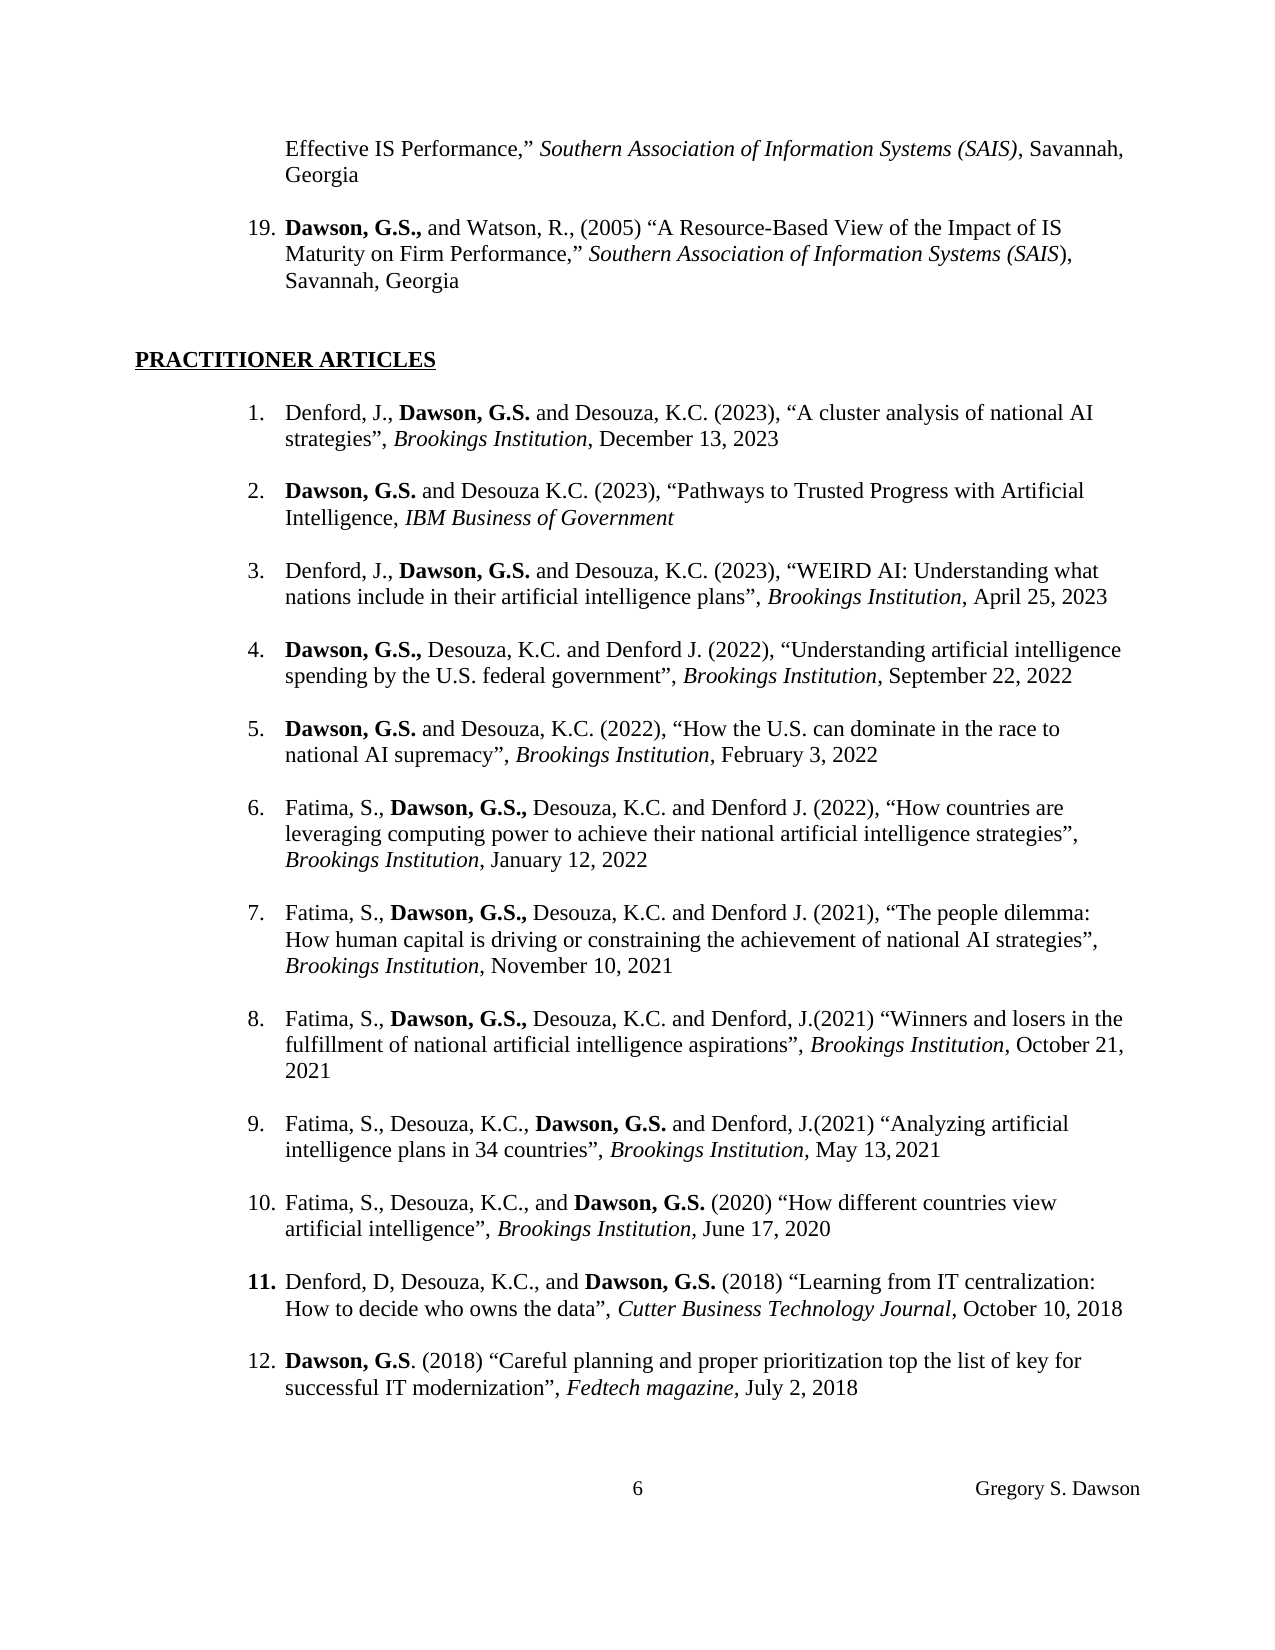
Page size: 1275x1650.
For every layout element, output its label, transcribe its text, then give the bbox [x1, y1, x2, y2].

list Denford, J., Dawson, G.S. and Desouza, K.C. (2023), “WEIRD AI: Understanding what nations include in their artificial intelligence plans”, Brookings Institution, April 25, 2023 [247, 557, 1140, 609]
list Dawson, G.S. and Desouza, K.C. (2022), “How the U.S. can dominate in the race to national AI supremacy”, Brookings Institution, February 3, 2022 [247, 715, 1140, 767]
list Fatima, S., Dawson, G.S., Desouza, K.C. and Denford J. (2021), “The people dilemma: How human capital is driving or constraining the achievement of national AI strategies”, Brookings Institution, November 10, 2021 [247, 899, 1140, 978]
list Dawson, G.S. (2018) “Careful planning and proper prioritization top the list of key for successful IT modernization”, Fedtech magazine, July 2, 2018 [247, 1347, 1140, 1400]
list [247, 135, 1140, 188]
list Dawson, G.S., Desouza, K.C. and Denford J. (2022), “Understanding artificial intelligence spending by the U.S. federal government”, Brookings Institution, September 22, 2022 [247, 636, 1140, 688]
list Denford, D, Desouza, K.C., and Dawson, G.S. (2018) “Learning from IT centralization: How to decide who owns the data”, Cutter Business Technology Journal, October 10, 2018 [247, 1268, 1140, 1321]
list Fatima, S., Dawson, G.S., Desouza, K.C. and Denford, J.(2021) “Winners and losers in the fulfillment of national artificial intelligence aspirations”, Brookings Institution, October 21, 2021 [247, 1005, 1140, 1084]
text PRACTITIONER ARTICLES [135, 346, 1140, 372]
list Dawson, G.S., and Watson, R., (2005) “A Resource-Based View of the Impact of IS Maturity on Firm Performance,” Southern Association of Information Systems (SAIS), Savannah, Georgia [247, 214, 1140, 293]
list Fatima, S., Desouza, K.C., and Dawson, G.S. (2020) “How different countries view artificial intelligence”, Brookings Institution, June 17, 2020 [247, 1189, 1140, 1242]
list Dawson, G.S. and Desouza K.C. (2023), “Pathways to Trusted Progress with Artificial Intelligence, IBM Business of Government [247, 478, 1140, 530]
list Fatima, S., Dawson, G.S., Desouza, K.C. and Denford J. (2022), “How countries are leveraging computing power to achieve their national artificial intelligence strategies”, Brookings Institution, January 12, 2022 [247, 794, 1140, 873]
list Denford, J., Dawson, G.S. and Desouza, K.C. (2023), “A cluster analysis of national AI strategies”, Brookings Institution, December 13, 2023 [247, 398, 1140, 451]
list Fatima, S., Desouza, K.C., Dawson, G.S. and Denford, J.(2021) “Analyzing artificial intelligence plans in 34 countries”, Brookings Institution, May 13, 2021 [247, 1110, 1140, 1163]
